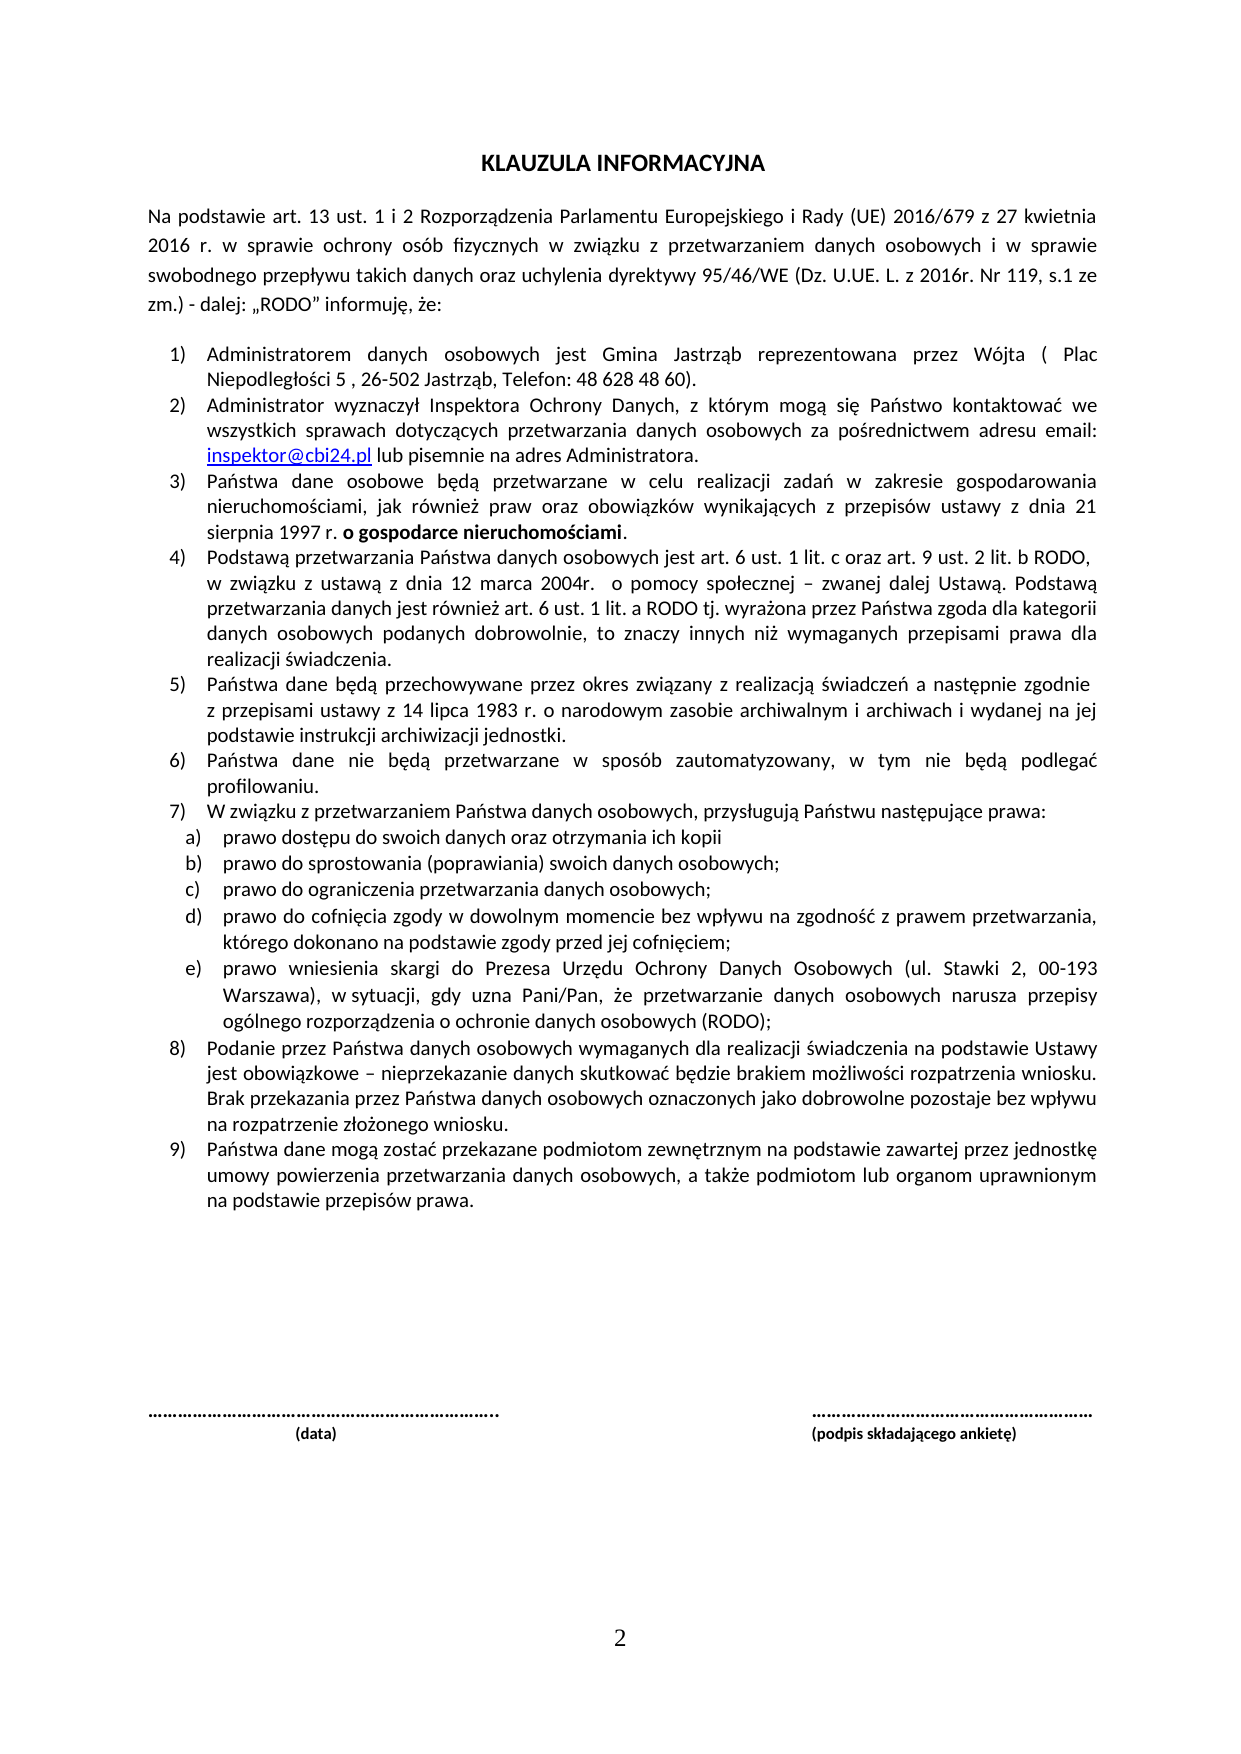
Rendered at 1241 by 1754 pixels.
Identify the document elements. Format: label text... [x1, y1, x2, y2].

text (data) (podpis składającego ankietę) [221, 1423, 1098, 1443]
text KLAUZULA INFORMACYJNA [148, 148, 1099, 178]
list W związku z przetwarzaniem Państwa danych osobowych, przysługują Państwu następujące prawa: [169, 798, 1099, 824]
list Podstawą przetwarzania Państwa danych osobowych jest art. 6 ust. 1 lit. c oraz art. 9 ust. 2 lit. b RODO, w związku z ustawą z dnia 12 marca 2004r. o pomocy społecznej – zwanej dalej Ustawą. Podstawą przetwarzania danych jest również art. 6 ust. 1 lit. a RODO tj. wyrażona przez Państwa zgoda dla kategorii danych osobowych podanych dobrowolnie, to znaczy innych niż wymaganych przepisami prawa dla realizacji świadczenia. [169, 544, 1099, 671]
list Państwa dane będą przechowywane przez okres związany z realizacją świadczeń a następnie zgodnie z przepisami ustawy z 14 lipca 1983 r. o narodowym zasobie archiwalnym i archiwach i wydanej na jej podstawie instrukcji archiwizacji jednostki. [169, 671, 1099, 748]
list Podanie przez Państwa danych osobowych wymaganych dla realizacji świadczenia na podstawie Ustawy jest obowiązkowe – nieprzekazanie danych skutkować będzie brakiem możliwości rozpatrzenia wniosku. Brak przekazania przez Państwa danych osobowych oznaczonych jako dobrowolne pozostaje bez wpływu na rozpatrzenie złożonego wniosku. [169, 1035, 1099, 1136]
list prawo do cofnięcia zgody w dowolnym momencie bez wpływu na zgodność z prawem przetwarzania, którego dokonano na podstawie zgody przed jej cofnięciem; [185, 903, 1099, 955]
list Administratorem danych osobowych jest Gmina Jastrząb reprezentowana przez Wójta ( Plac Niepodległości 5 , 26-502 Jastrząb, Telefon: 48 628 48 60). [169, 341, 1099, 392]
list Administrator wyznaczył Inspektora Ochrony Danych, z którym mogą się Państwo kontaktować we wszystkich sprawach dotyczących przetwarzania danych osobowych za pośrednictwem adresu email: inspektor@cbi24.pl lub pisemnie na adres Administratora. [169, 392, 1099, 468]
list Państwa dane osobowe będą przetwarzane w celu realizacji zadań w zakresie gospodarowania nieruchomościami, jak również praw oraz obowiązków wynikających z przepisów ustawy z dnia 21 sierpnia 1997 r. o gospodarce nieruchomościami. [169, 468, 1099, 544]
text Na podstawie art. 13 ust. 1 i 2 Rozporządzenia Parlamentu Europejskiego i Rady (UE) 2016/679 z 27 kwietnia 2016 r. w sprawie ochrony osób fizycznych w związku z przetwarzaniem danych osobowych i w sprawie swobodnego przepływu takich danych oraz uchylenia dyrektywy 95/46/WE (Dz. U.UE. L. z 2016r. Nr 119, s.1 ze zm.) - dalej: „RODO” informuję, że: [148, 203, 1099, 316]
list prawo do sprostowania (poprawiania) swoich danych osobowych; [185, 850, 1099, 876]
list Państwa dane mogą zostać przekazane podmiotom zewnętrznym na podstawie zawartej przez jednostkę umowy powierzenia przetwarzania danych osobowych, a także podmiotom lub organom uprawnionym na podstawie przepisów prawa. [169, 1136, 1099, 1213]
list prawo wniesienia skargi do Prezesa Urzędu Ochrony Danych Osobowych (ul. Stawki 2, 00-193 Warszawa), w sytuacji, gdy uzna Pani/Pan, że przetwarzanie danych osobowych narusza przepisy ogólnego rozporządzenia o ochronie danych osobowych (RODO); [185, 956, 1099, 1034]
list Państwa dane nie będą przetwarzane w sposób zautomatyzowany, w tym nie będą podlegać profilowaniu. [169, 748, 1099, 798]
list prawo do ograniczenia przetwarzania danych osobowych; [185, 877, 1099, 902]
text …………………………………………………………….. ………………………………………………… [148, 1398, 1098, 1423]
list prawo dostępu do swoich danych oraz otrzymania ich kopii [185, 824, 1099, 849]
